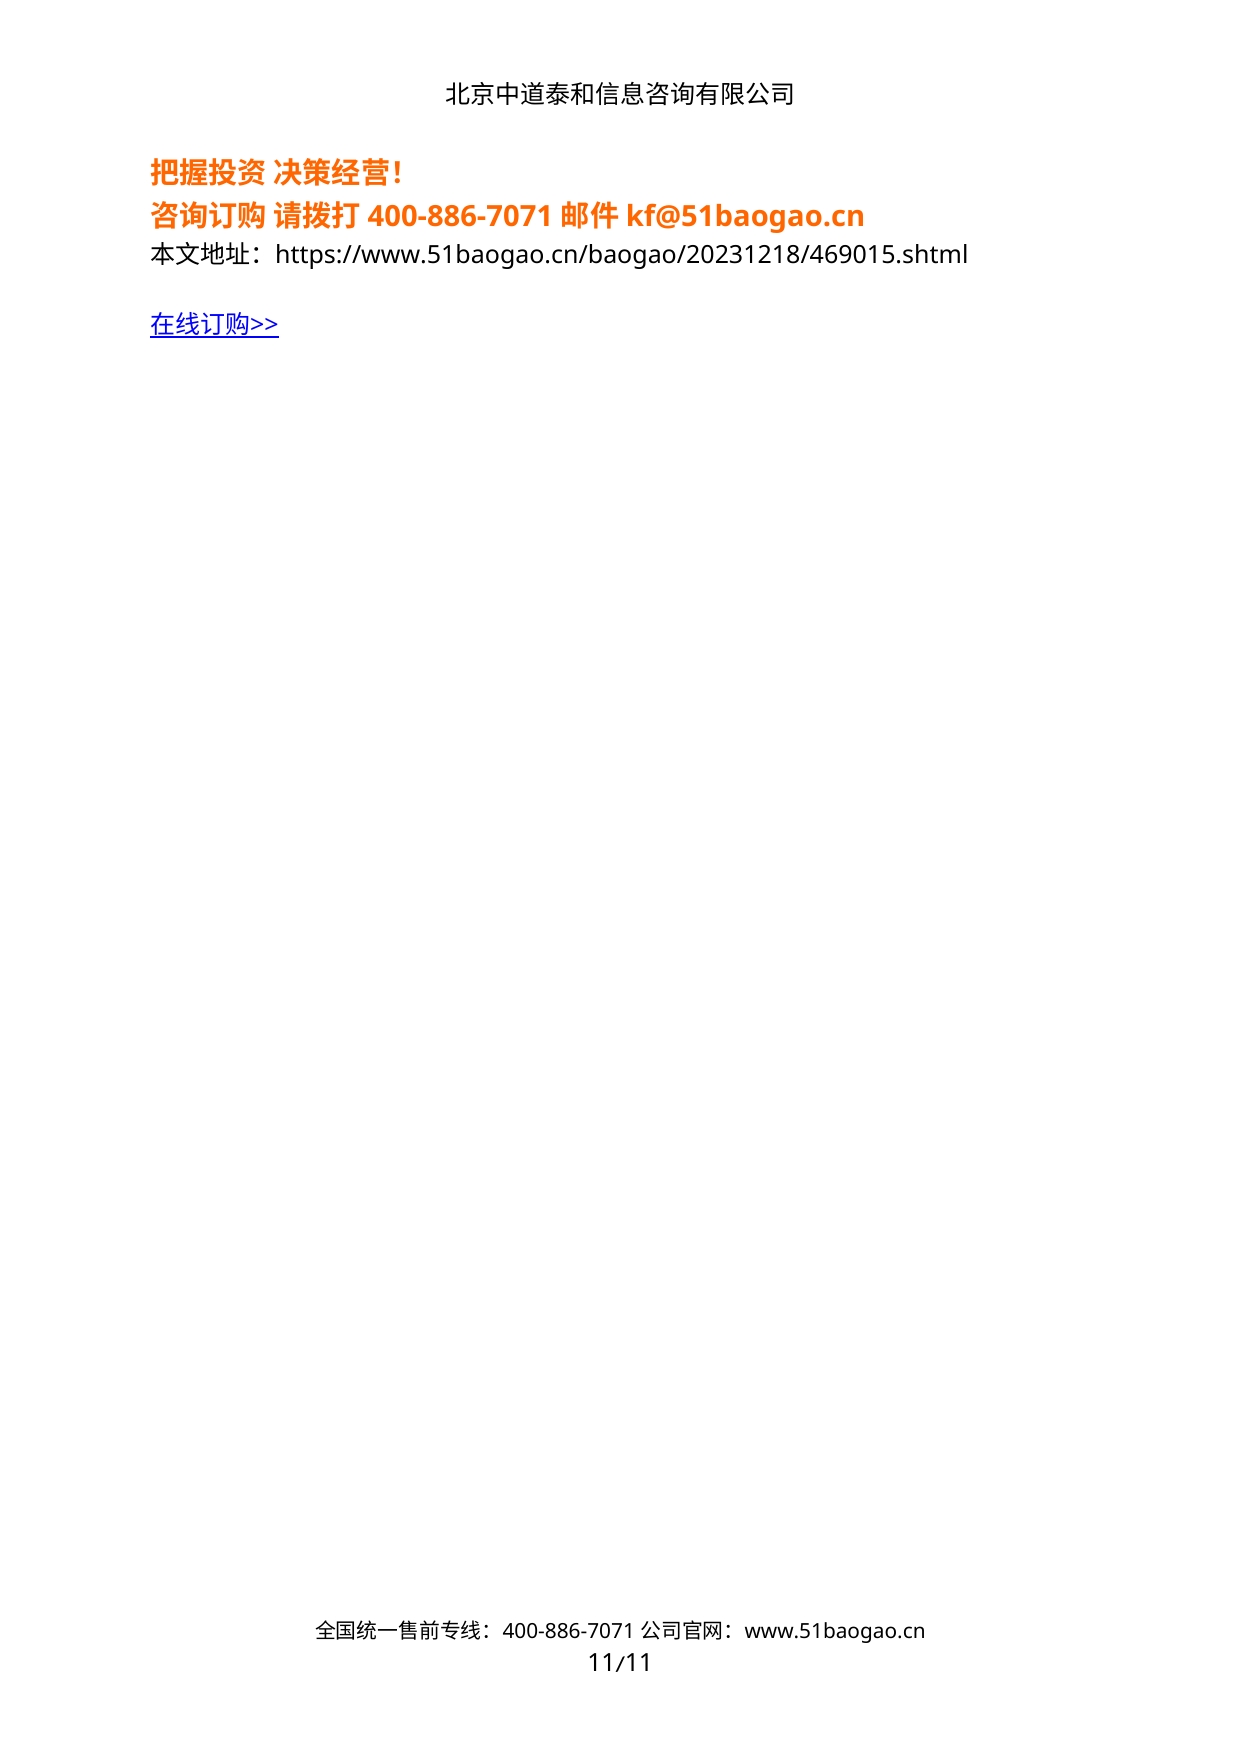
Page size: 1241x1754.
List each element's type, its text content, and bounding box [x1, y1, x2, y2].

text 在线订购>> [150, 271, 1090, 341]
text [150, 150, 1090, 271]
